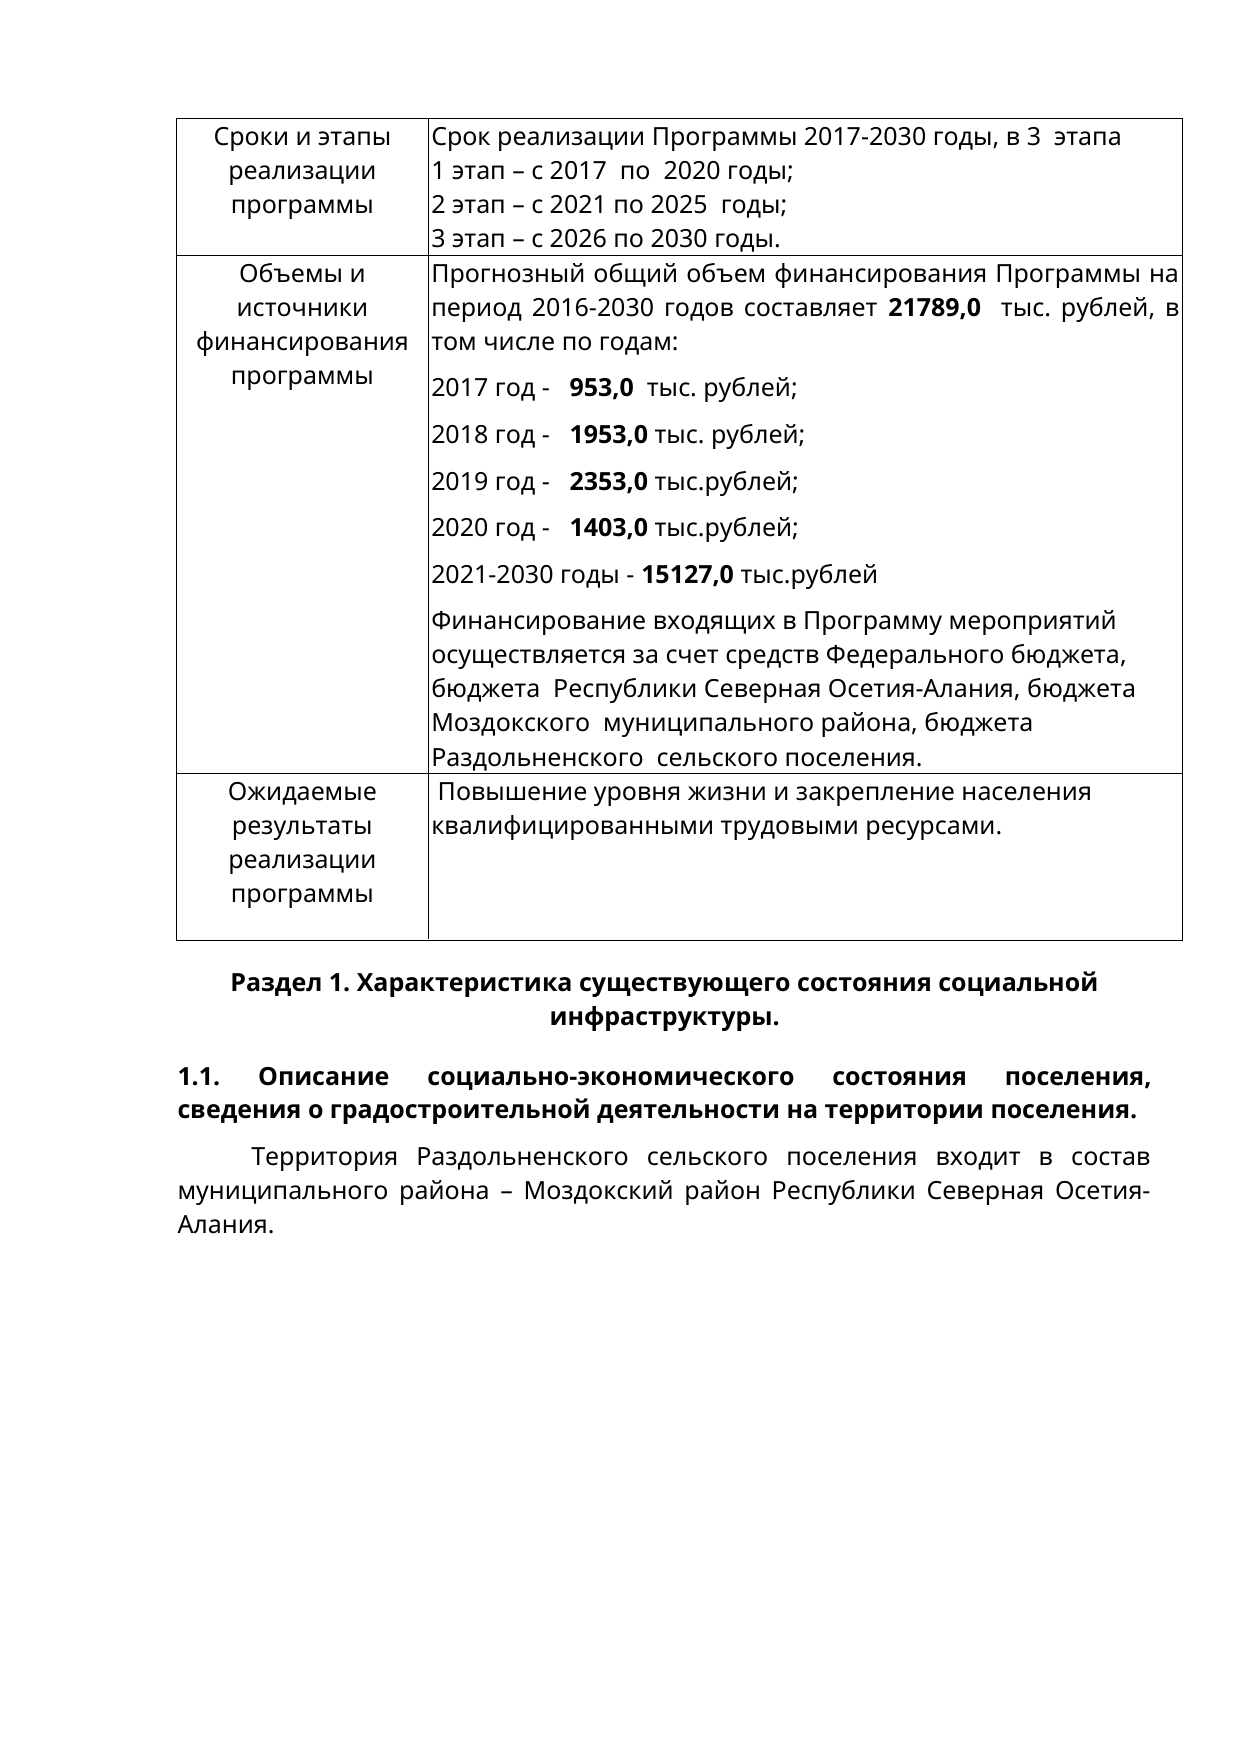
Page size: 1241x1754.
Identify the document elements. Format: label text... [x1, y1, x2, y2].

text 1.1. Описание социально-экономического состояния поселения, сведения о градостроительной деятельности на территории поселения. [177, 1058, 1152, 1126]
table_cell Ожидаемые результаты реализации программы [177, 774, 428, 939]
table_cell Прогнозный общий объем финансирования Программы на период 2016-2030 годов составляет 21789,0 тыс. рублей, в том числе по годам: 2017 год - 953,0 тыс. рублей; 2018 год - 1953,0 тыс. рублей; 2019 год - 2353,0 тыс.рублей; 2020 год - 1403,0 тыс.рублей; 2021-2030 годы - 15127,0 тыс.рублей Финансирование входящих в Программу мероприятий осуществляется за счет средств Федерального бюджета, бюджета Республики Северная Осетия-Алания, бюджета Моздокского муниципального района, бюджета Раздольненского сельского поселения. [429, 256, 1182, 773]
table_cell Сроки и этапы реализации программы [177, 119, 428, 255]
text Раздел 1. Характеристика существующего состояния социальной инфраструктуры. [177, 965, 1152, 1033]
text Территория Раздольненского сельского поселения входит в состав муниципального района – Моздокский район Республики Северная Осетия-Алания. [177, 1139, 1152, 1241]
table_cell Повышение уровня жизни и закрепление населения квалифицированными трудовыми ресурсами. [429, 774, 1182, 939]
table_cell Срок реализации Программы 2017-2030 годы, в 3 этапа 1 этап – с 2017 по 2020 годы; 2 этап – с 2021 по 2025 годы; 3 этап – с 2026 по 2030 годы. [429, 119, 1182, 255]
table_cell Объемы и источники финансирования программы [177, 256, 428, 773]
